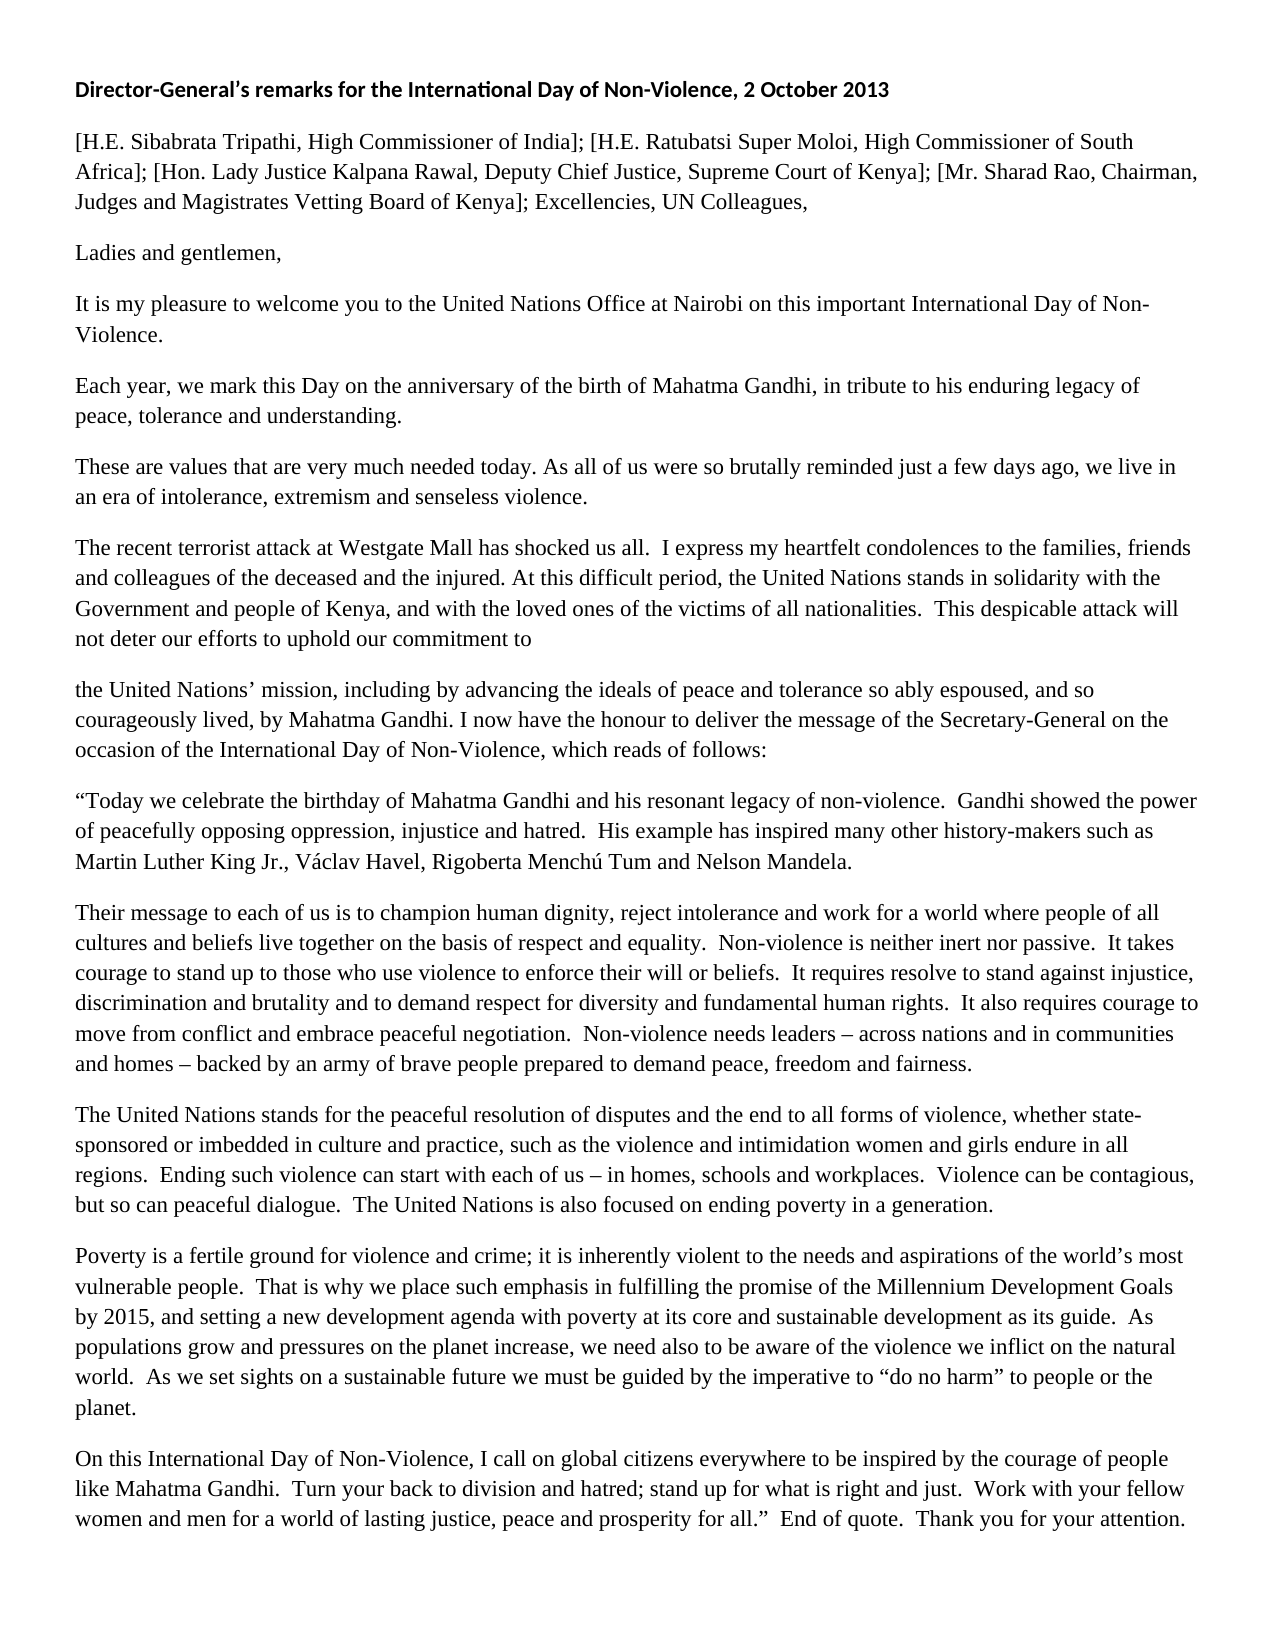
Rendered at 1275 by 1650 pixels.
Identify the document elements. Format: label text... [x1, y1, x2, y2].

text It is my pleasure to welcome you to the United Nations Office at on this important International Day of Non-Violence. [75, 291, 1200, 347]
text Director-General’s remarks for the International Day of Non-Violence, 2 October 2013 [75, 75, 1200, 103]
text The United Nations stands for the peaceful resolution of disputes and the end to all forms of violence, whether state-sponsored or imbedded in culture and practice, such as the violence and intimidation women and girls endure in all regions. Ending such violence can start with each of us – in homes, schools and workplaces. Violence can be contagious, but so can peaceful dialogue. The United Nations is also focused on ending poverty in a generation. [75, 1101, 1200, 1218]
text [H.E. Sibabrata Tripathi, High Commissioner of India]; [H.E. Ratubatsi Super Moloi, High Commissioner of South Africa]; [Hon. Lady Justice Kalpana Rawal, Deputy Chief Justice, Supreme Court of Kenya]; [Mr. Sharad Rao, Chairman, Judges and Magistrates Vetting Board of Kenya]; Excellencies, UN Colleagues, [75, 128, 1200, 215]
text These are values that are very much needed today. As all of us were so brutally reminded just a few days ago, we live in an era of intolerance, extremism and senseless violence. [75, 453, 1200, 509]
text Ladies and gentlemen, [75, 239, 1200, 266]
text Poverty is a fertile ground for violence and crime; it is inherently violent to the needs and aspirations of the world’s most vulnerable people. That is why we place such emphasis in fulfilling the promise of the Millennium Development Goals by 2015, and setting a new development agenda with poverty at its core and sustainable development as its guide. As populations grow and pressures on the planet increase, we need also to be aware of the violence we inflict on the natural world. As we set sights on a sustainable future we must be guided by the imperative to “do no harm” to people or the planet. [75, 1243, 1200, 1420]
text The recent terrorist attack at Westgate Mall has shocked us all. I express my heartfelt condolences to the families, friends and colleagues of the deceased and the injured. At this difficult period, the United Nations stands in solidarity with the Government and people of , and with the loved ones of the victims of all nationalities. This despicable attack will not deter our efforts to uphold our commitment to [75, 534, 1200, 651]
text “Today we celebrate the birthday of Mahatma Gandhi and his resonant legacy of non-violence. Gandhi showed the power of peacefully opposing oppression, injustice and hatred. His example has inspired many other history-makers such as Martin Luther King Jr., Václav Havel, Rigoberta Menchú Tum and Nelson Mandela. [75, 787, 1200, 874]
text On this International Day of Non-Violence, I call on global citizens everywhere to be inspired by the courage of people like Mahatma Gandhi. Turn your back to division and hatred; stand up for what is right and just. Work with your fellow women and men for a world of lasting justice, peace and prosperity for all.” End of quote. Thank you for your attention. [75, 1445, 1200, 1531]
text the United Nations’ mission, including by advancing the ideals of peace and tolerance so ably espoused, and so courageously lived, by Mahatma Gandhi. I now have the honour to deliver the message of the Secretary-General on the occasion of the International Day of Non-Violence, which reads of follows: [75, 676, 1200, 763]
text Their message to each of us is to champion human dignity, reject intolerance and work for a world where people of all cultures and beliefs live together on the basis of respect and equality. Non-violence is neither inert nor passive. It takes courage to stand up to those who use violence to enforce their will or beliefs. It requires resolve to stand against injustice, discrimination and brutality and to demand respect for diversity and fundamental human rights. It also requires courage to move from conflict and embrace peaceful negotiation. Non-violence needs leaders – across nations and in communities and homes – backed by an army of brave people prepared to demand peace, freedom and fairness. [75, 899, 1200, 1076]
text Each year, we mark this Day on the anniversary of the birth of Mahatma Gandhi, in tribute to his enduring legacy of peace, tolerance and understanding. [75, 372, 1200, 428]
